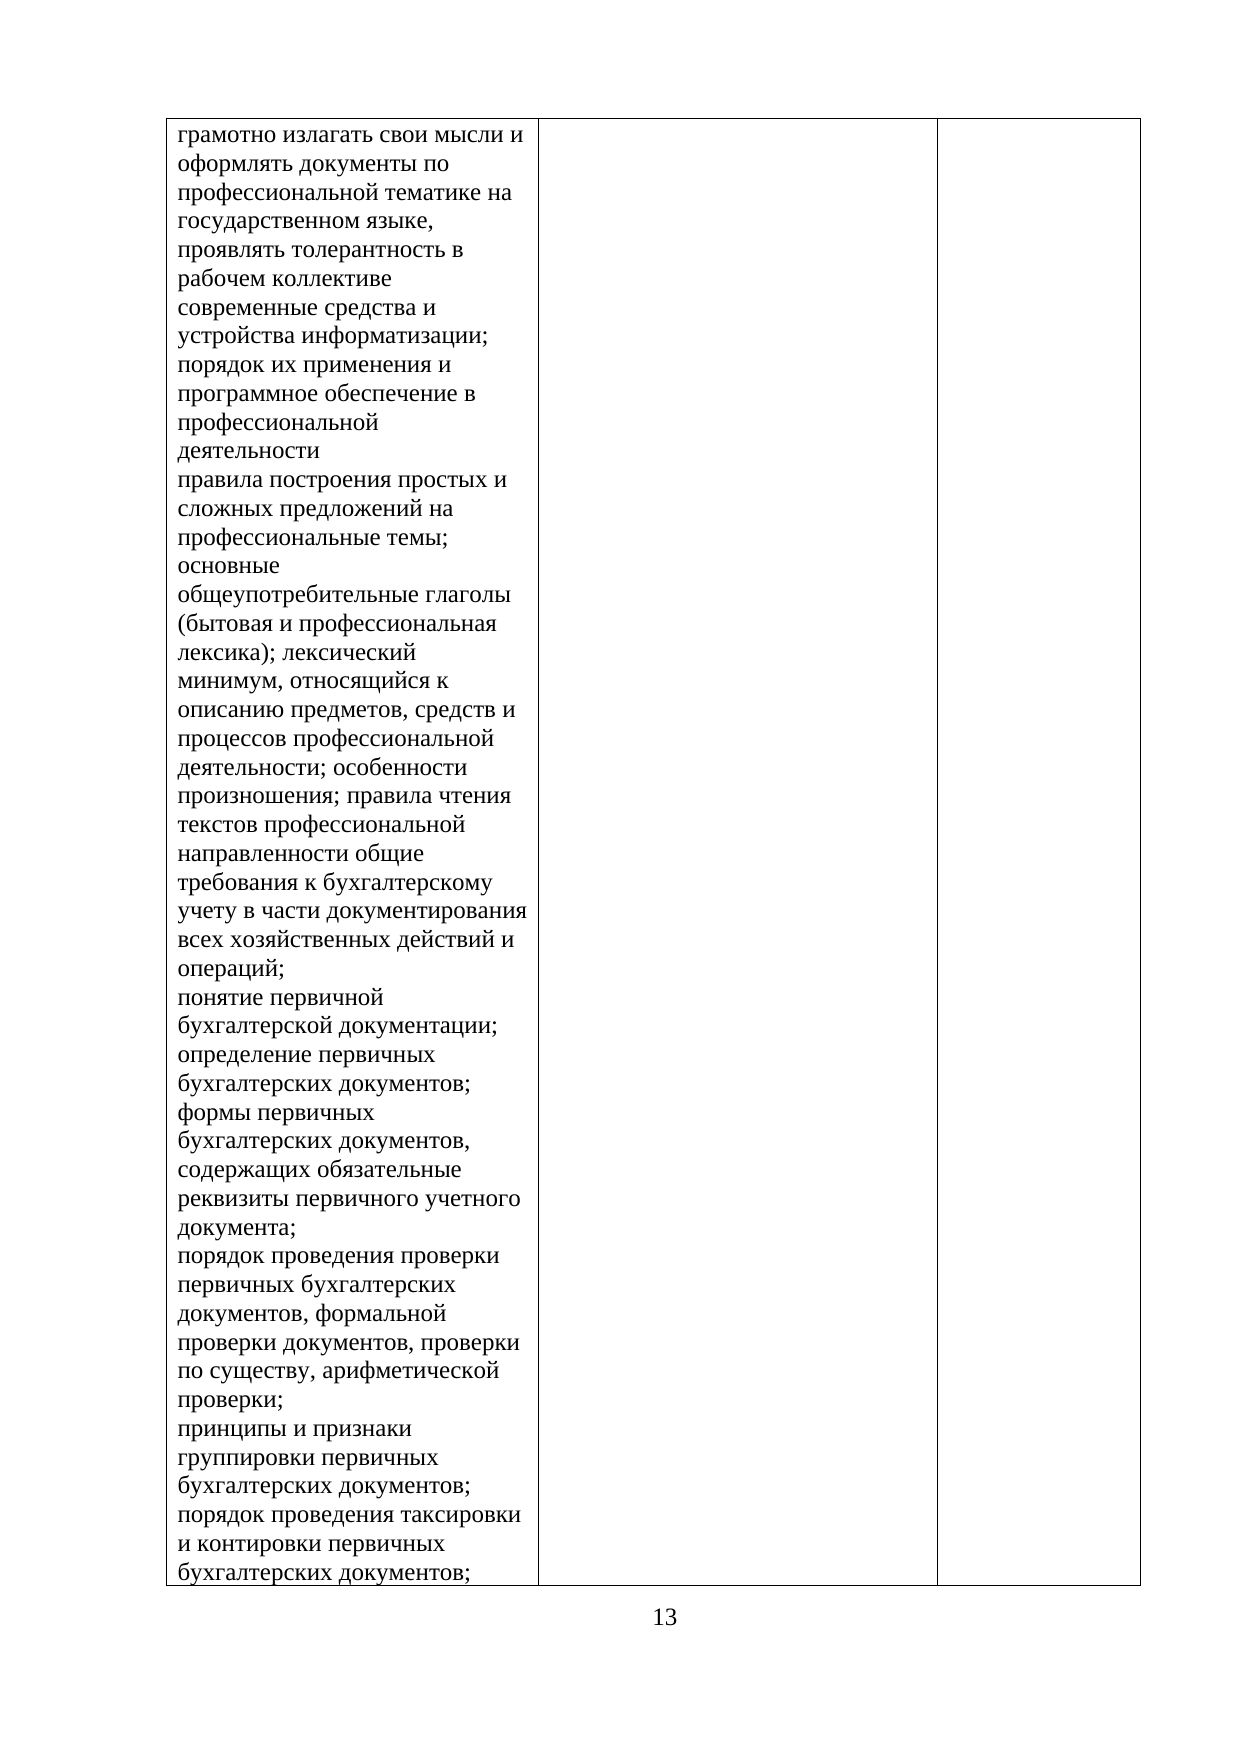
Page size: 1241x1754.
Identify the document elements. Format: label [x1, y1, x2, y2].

table_cell [938, 119, 1140, 1585]
table_cell [167, 119, 538, 1585]
table_cell [539, 119, 937, 1585]
